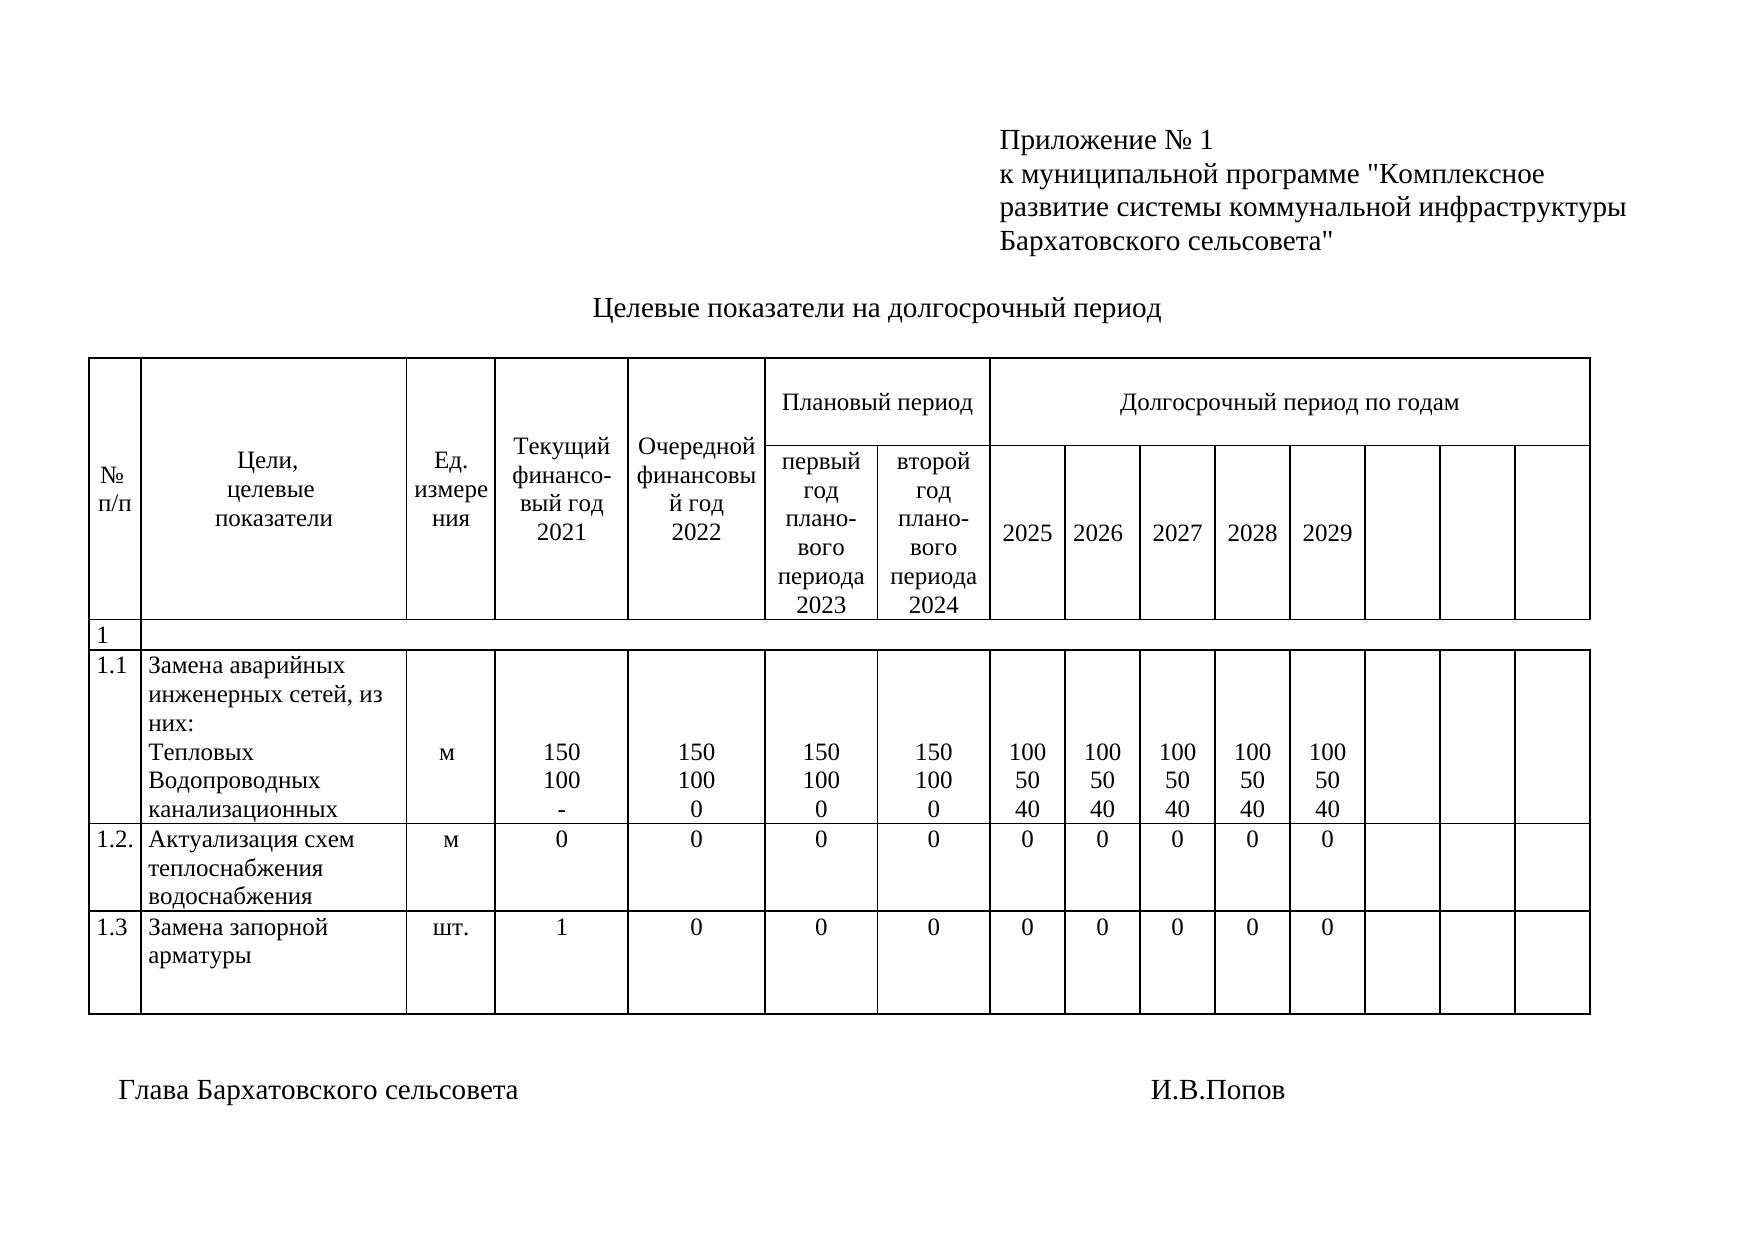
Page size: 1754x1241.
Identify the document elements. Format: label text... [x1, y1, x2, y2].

table_cell [1366, 824, 1439, 910]
table_cell [1441, 912, 1514, 1013]
table_cell 2028 [1216, 446, 1289, 618]
table_cell м [407, 651, 494, 823]
table_cell 2026 [1066, 446, 1139, 618]
table_cell 0 [629, 912, 764, 1013]
table_cell [1441, 824, 1514, 910]
table_cell 1.3 [90, 912, 140, 1013]
table_cell [1516, 824, 1589, 910]
table_cell 150 100 0 [629, 651, 764, 823]
table_header № п/п [90, 359, 140, 618]
table_header Плановый период [766, 359, 989, 444]
table_cell [1516, 651, 1589, 823]
table_cell первый год плано-вого периода 2023 [766, 446, 877, 618]
table_cell [1441, 651, 1514, 823]
table_cell 100 50 40 [1066, 651, 1139, 823]
table_cell 0 [991, 824, 1064, 910]
table_cell Актуализация схем теплоснабжения водоснабжения [142, 824, 406, 910]
table_cell 2025 [991, 446, 1064, 618]
table_cell [1516, 912, 1589, 1013]
table_cell 0 [878, 824, 989, 910]
table_cell [1366, 446, 1439, 618]
text Целевые показатели на долгосрочный период [118, 290, 1636, 323]
table_cell [1516, 446, 1589, 618]
table_cell 2027 [1141, 446, 1214, 618]
table_cell 0 [991, 912, 1064, 1013]
table_cell шт. [407, 912, 494, 1013]
table_cell 100 50 40 [991, 651, 1064, 823]
table_cell 100 50 40 [1291, 651, 1364, 823]
text Приложение № 1 [999, 122, 1636, 156]
table_cell 150 100 0 [878, 651, 989, 823]
table_cell 0 [496, 824, 627, 910]
table_cell 0 [1141, 912, 1214, 1013]
table_header Цели, целевые показатели [142, 359, 406, 618]
table_cell 1.1 [90, 651, 140, 823]
table_cell м [407, 824, 494, 910]
table_cell 0 [1291, 824, 1364, 910]
table_cell 100 50 40 [1141, 651, 1214, 823]
table_cell [1366, 651, 1439, 823]
table_cell 0 [878, 912, 989, 1013]
table_header Долгосрочный период по годам [991, 359, 1589, 444]
table_header Ед. измерения [407, 359, 494, 618]
table_cell [1441, 446, 1514, 618]
table_cell 0 [766, 912, 877, 1013]
table_cell 0 [1066, 912, 1139, 1013]
table_cell Замена аварийных инженерных сетей, из них: Тепловых Водопроводных канализационных [142, 651, 406, 823]
table_cell 150 100 - [496, 651, 627, 823]
table_cell 0 [766, 824, 877, 910]
table_cell 0 [1141, 824, 1214, 910]
table_cell 0 [1291, 912, 1364, 1013]
table_cell 0 [1216, 824, 1289, 910]
table_header Очередной финансовый год 2022 [629, 359, 764, 618]
table_cell 0 [1216, 912, 1289, 1013]
text к муниципальной программе "Комплексное развитие системы коммунальной инфраструктуры Бархатовского сельсовета" [999, 156, 1636, 256]
table_cell 1.2. [90, 824, 140, 910]
table_cell 1 [496, 912, 627, 1013]
table_cell 2029 [1291, 446, 1364, 618]
table_cell второй год плано-вого периода 2024 [878, 446, 989, 618]
table_cell Замена запорной арматуры [142, 912, 406, 1013]
table_cell 100 50 40 [1216, 651, 1289, 823]
table_cell 1 [90, 620, 140, 649]
text Глава Бархатовского сельсовета И.В.Попов [118, 1072, 1636, 1105]
table_cell 150 100 0 [766, 651, 877, 823]
table_cell 0 [1066, 824, 1139, 910]
table_header Текущий финансо-вый год 2021 [496, 359, 627, 618]
table_cell 0 [629, 824, 764, 910]
table_cell [1366, 912, 1439, 1013]
